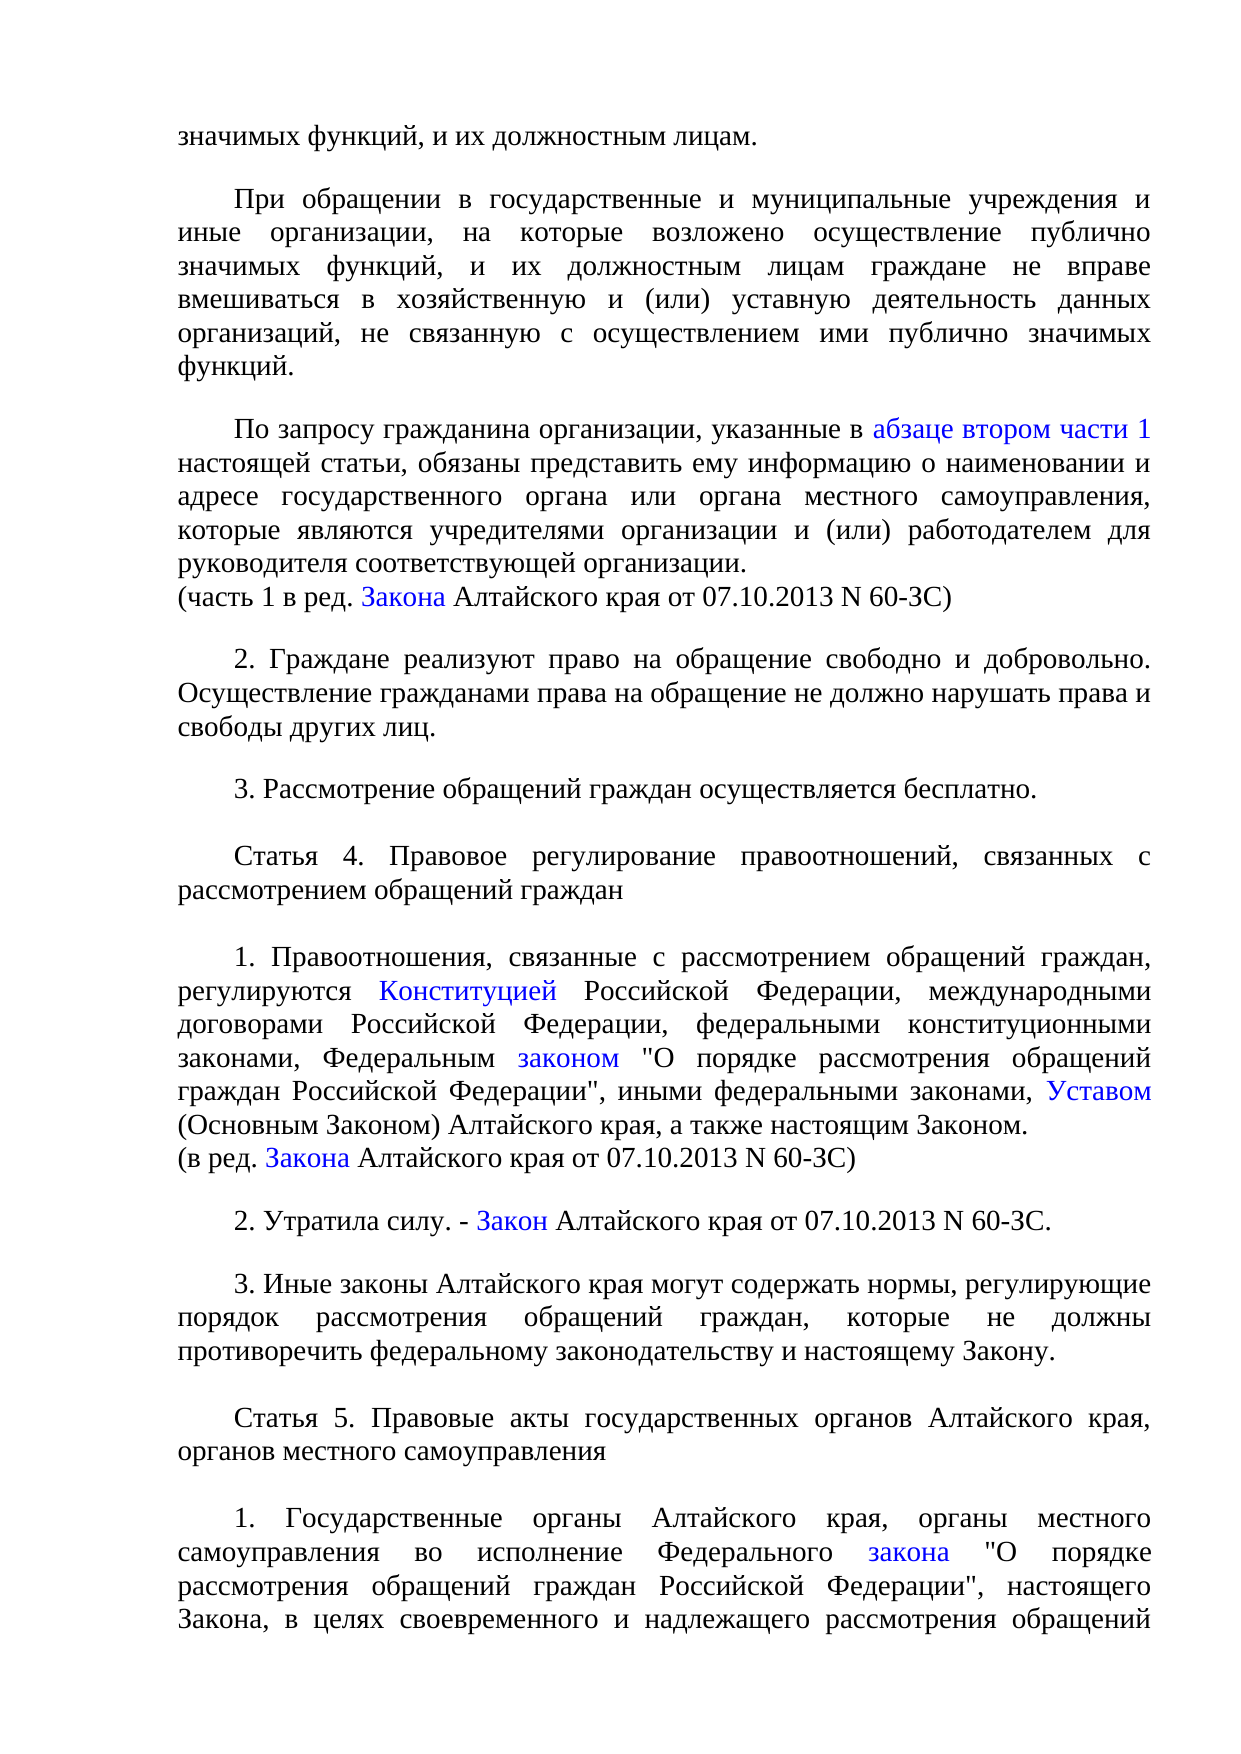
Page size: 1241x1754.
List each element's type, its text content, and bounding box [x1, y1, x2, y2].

text 3. Иные законы Алтайского края могут содержать нормы, регулирующие порядок рассмотрения обращений граждан, которые не должны противоречить федеральному законодательству и настоящему Закону. [177, 1266, 1152, 1366]
text При обращении в государственные и муниципальные учреждения и иные организации, на которые возложено осуществление публично значимых функций, и их должностным лицам граждане не вправе вмешиваться в хозяйственную и (или) уставную деятельность данных организаций, не связанную с осуществлением ими публично значимых функций. [177, 181, 1152, 382]
text 3. Рассмотрение обращений граждан осуществляется бесплатно. [177, 771, 1152, 805]
text 2. Утратила силу. - Закон Алтайского края от 07.10.2013 N 60-ЗС. [177, 1203, 1152, 1237]
text Статья 5. Правовые акты государственных органов Алтайского края, органов местного самоуправления [177, 1400, 1152, 1467]
text По запросу гражданина организации, указанные в абзаце втором части 1 настоящей статьи, обязаны представить ему информацию о наименовании и адресе государственного органа или органа местного самоуправления, которые являются учредителями организации и (или) работодателем для руководителя соответствующей организации. [177, 411, 1152, 579]
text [177, 1501, 1152, 1635]
text 1. Правоотношения, связанные с рассмотрением обращений граждан, регулируются Конституцией Российской Федерации, международными договорами Российской Федерации, федеральными конституционными законами, Федеральным законом "О порядке рассмотрения обращений граждан Российской Федерации", иными федеральными законами, Уставом (Основным Законом) Алтайского края, а также настоящим Законом. [177, 939, 1152, 1140]
text (часть 1 в ред. Закона Алтайского края от 07.10.2013 N 60-ЗС) [177, 579, 1152, 612]
text 2. Граждане реализуют право на обращение свободно и добровольно. Осуществление гражданами права на обращение не должно нарушать права и свободы других лиц. [177, 642, 1152, 742]
text (в ред. Закона Алтайского края от 07.10.2013 N 60-ЗС) [177, 1140, 1152, 1174]
text Статья 4. Правовое регулирование правоотношений, связанных с рассмотрением обращений граждан [177, 838, 1152, 906]
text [177, 118, 1152, 152]
